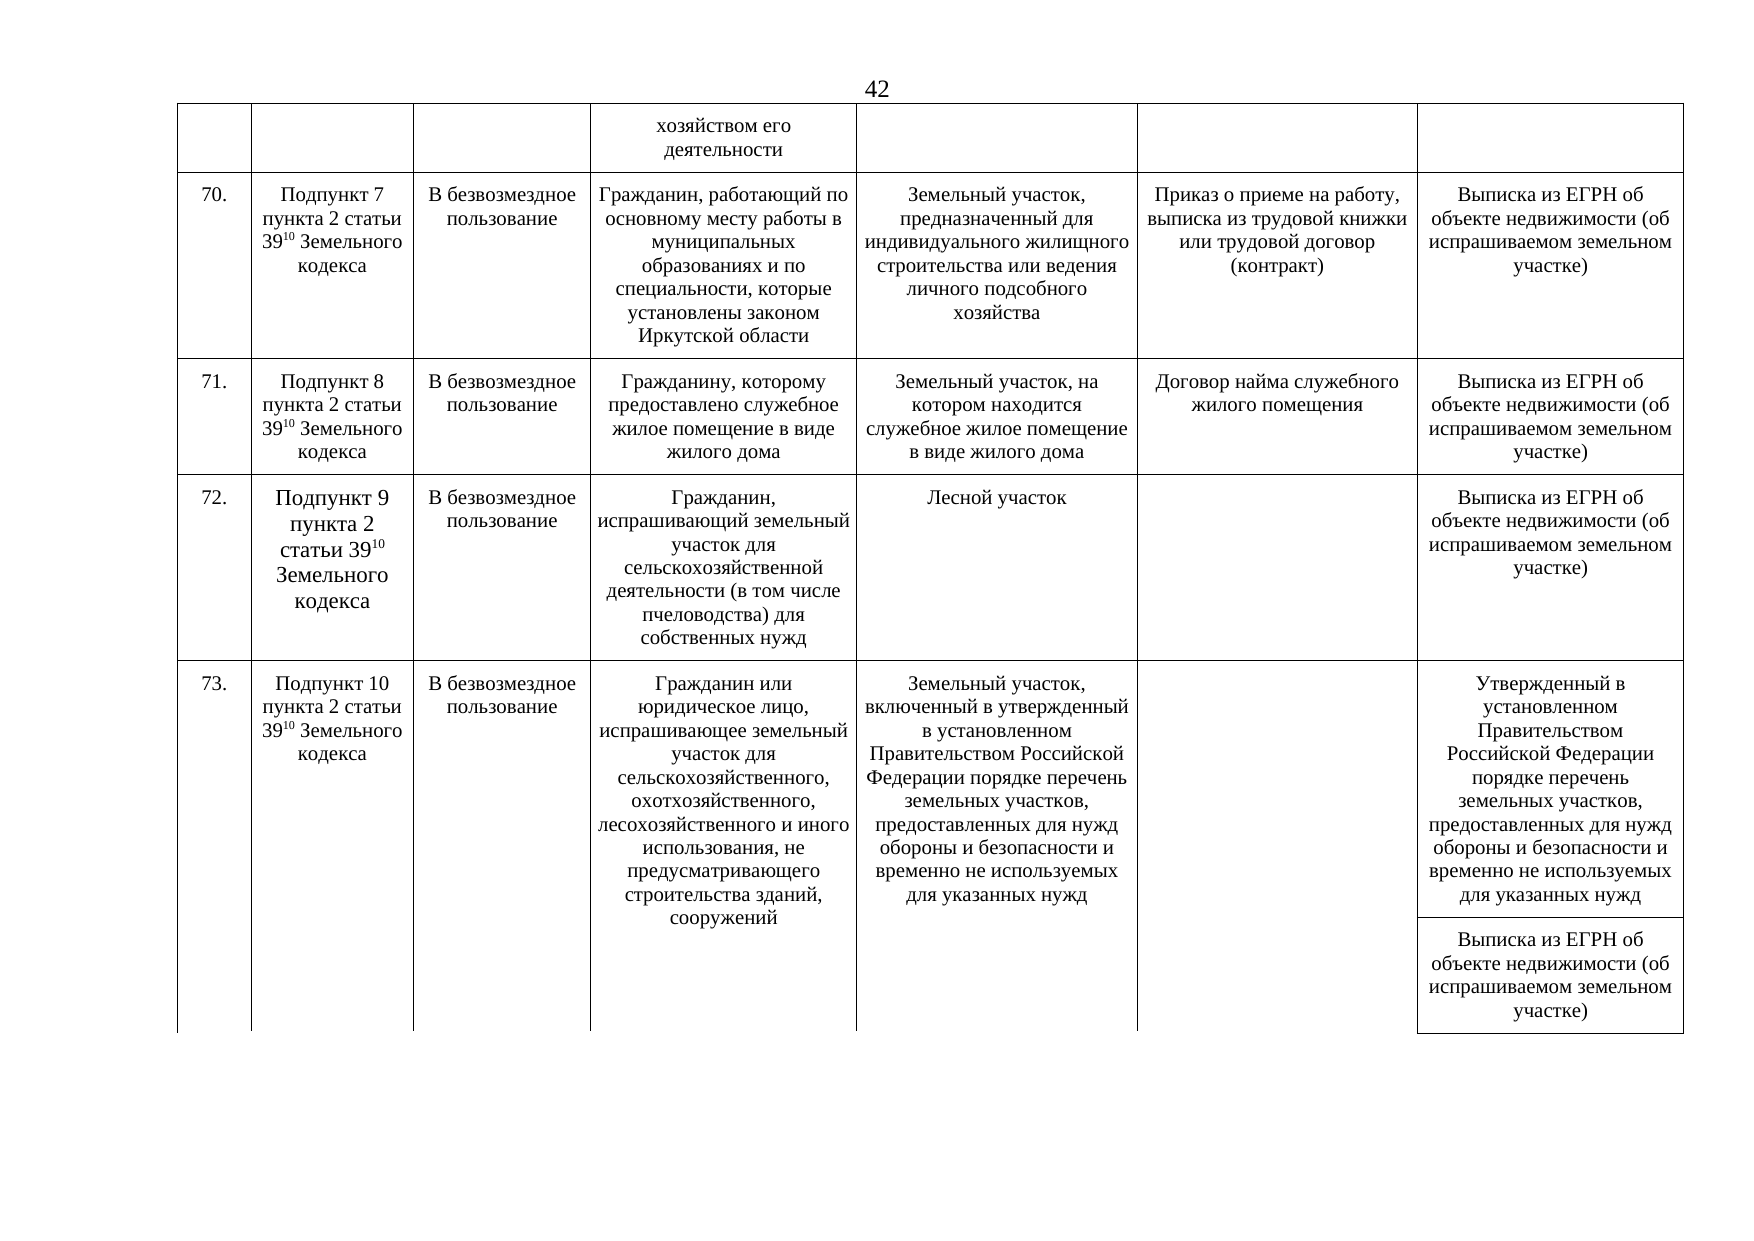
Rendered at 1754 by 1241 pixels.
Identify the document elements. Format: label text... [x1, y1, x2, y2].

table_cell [1418, 104, 1683, 172]
table_cell 73. [178, 661, 251, 1032]
table_cell Выписка из ЕГРН об объекте недвижимости (об испрашиваемом земельном участке) [1418, 173, 1683, 358]
table_cell Выписка из ЕГРН об объекте недвижимости (об испрашиваемом земельном участке) [1418, 475, 1683, 660]
table_cell В безвозмездное пользование [414, 359, 590, 474]
table_cell 70. [178, 173, 251, 358]
table_cell 72. [178, 475, 251, 660]
table_cell Приказ о приеме на работу, выписка из трудовой книжки или трудовой договор (контракт) [1138, 173, 1417, 358]
table_cell [1137, 661, 1417, 1032]
table_cell Подпункт 9 пункта 2 статьи 3910 Земельного кодекса [252, 475, 413, 660]
table_cell Подпункт 10 пункта 2 статьи 3910 Земельного кодекса [251, 661, 413, 1032]
table_cell Земельный участок, предназначенный для индивидуального жилищного строительства или ведения личного подсобного хозяйства [857, 173, 1137, 358]
table_cell Гражданин, испрашивающий земельный участок для сельскохозяйственной деятельности (в том числе пчеловодства) для собственных нужд [591, 475, 856, 660]
table_cell Подпункт 8 пункта 2 статьи 3910 Земельного кодекса [252, 359, 413, 474]
table_cell В безвозмездное пользование [414, 475, 590, 660]
table_cell Подпункт 7 пункта 2 статьи 3910 Земельного кодекса [252, 173, 413, 358]
table_cell Лесной участок [857, 475, 1137, 660]
table_cell Земельный участок, включенный в утвержденный в установленном Правительством Российской Федерации порядке перечень земельных участков, предоставленных для нужд обороны и безопасности и временно не используемых для указанных нужд [856, 661, 1137, 1032]
table_cell Гражданин, работающий по основному месту работы в муниципальных образованиях и по специальности, которые установлены законом Иркутской области [591, 173, 856, 358]
table_cell В безвозмездное пользование [414, 661, 591, 1032]
table_cell Выписка из ЕГРН об объекте недвижимости (об испрашиваемом земельном участке) [1418, 359, 1683, 474]
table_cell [1418, 918, 1683, 1032]
table_cell Земельный участок, на котором находится служебное жилое помещение в виде жилого дома [857, 359, 1137, 474]
table_cell Гражданин или юридическое лицо, испрашивающее земельный участок для сельскохозяйственного, охотхозяйственного, лесохозяйственного и иного использования, не предусматривающего строительства зданий, сооружений [591, 661, 856, 1032]
table_cell В безвозмездное пользование [414, 173, 590, 358]
table_cell 71. [178, 359, 251, 474]
table_cell [1138, 475, 1417, 660]
table_cell Утвержденный в установленном Правительством Российской Федерации порядке перечень земельных участков, предоставленных для нужд обороны и безопасности и временно не используемых для указанных нужд [1418, 661, 1683, 917]
table_cell Гражданину, которому предоставлено служебное жилое помещение в виде жилого дома [591, 359, 856, 474]
table_cell Договор найма служебного жилого помещения [1138, 359, 1417, 474]
